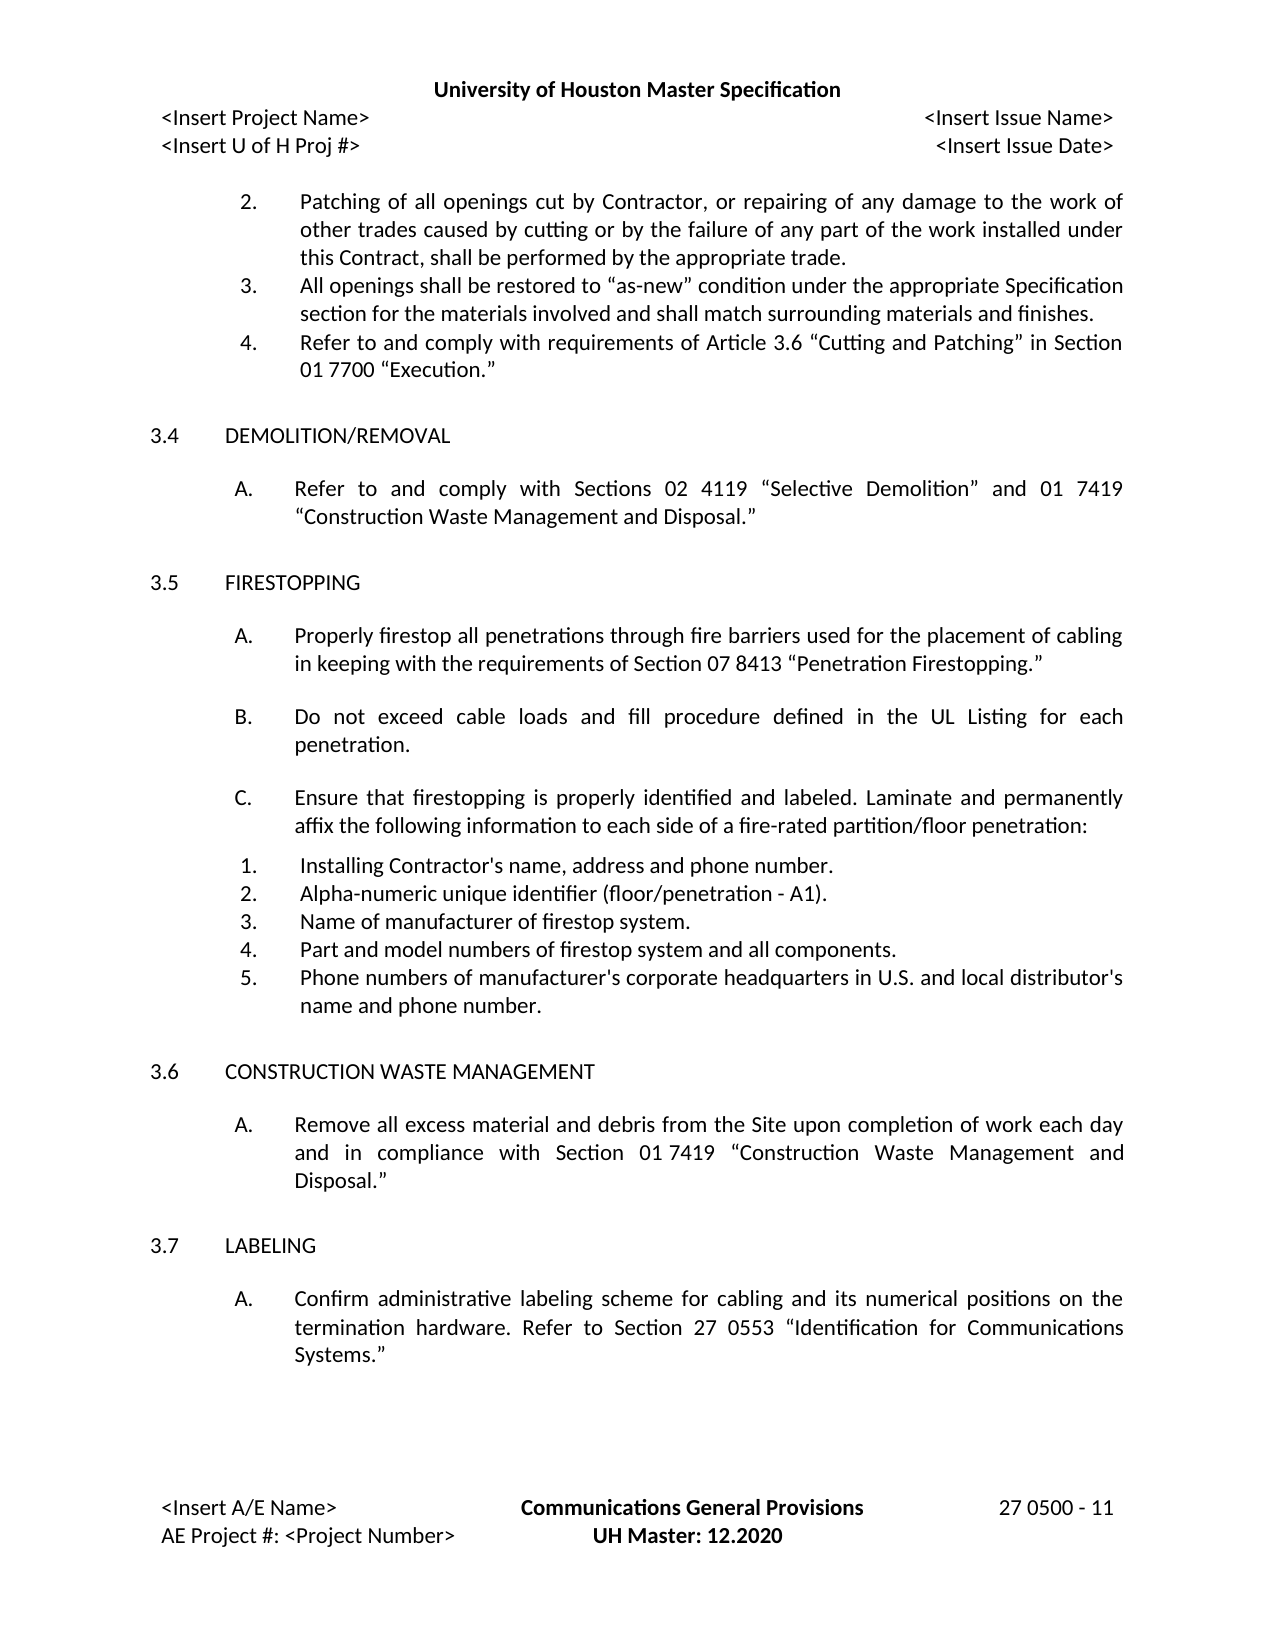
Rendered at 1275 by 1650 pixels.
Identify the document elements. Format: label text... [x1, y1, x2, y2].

text Alpha-numeric unique identifier (floor/penetration - A1). [240, 879, 1125, 907]
text LABELING [150, 1232, 1125, 1259]
list C. Ensure that firestopping is properly identified and labeled. Laminate and permanently affix the following information to each side of a fire-rated partition/floor penetration: [234, 783, 1125, 839]
text Confirm administrative labeling scheme for cabling and its numerical positions on the termination hardware. Refer to Section 27 0553 “Identification for Communications Systems.” [234, 1284, 1125, 1369]
text CONSTRUCTION WASTE MANAGEMENT [150, 1057, 1125, 1085]
text Properly firestop all penetrations through fire barriers used for the placement of cabling in keeping with the requirements of Section 07 8413 “Penetration Firestopping.” [234, 621, 1125, 677]
text Refer to and comply with Sections 02 4119 “Selective Demolition” and 01 7419 “Construction Waste Management and Disposal.” [234, 474, 1125, 530]
text Part and model numbers of firestop system and all components. [240, 935, 1125, 963]
text Installing Contractor's name, address and phone number. [240, 851, 1125, 879]
text Do not exceed cable loads and fill procedure defined in the UL Listing for each penetration. [234, 702, 1125, 758]
text All openings shall be restored to “as-new” condition under the appropriate Specification section for the materials involved and shall match surrounding materials and finishes. [240, 272, 1125, 328]
text FIRESTOPPING [150, 568, 1125, 596]
text Name of manufacturer of firestop system. [240, 907, 1125, 935]
text Patching of all openings cut by Contractor, or repairing of any damage to the work of other trades caused by cutting or by the failure of any part of the work installed under this Contract, shall be performed by the appropriate trade. [240, 187, 1125, 272]
text Phone numbers of manufacturer's corporate headquarters in U.S. and local distributor's name and phone number. [240, 963, 1125, 1019]
text DEMOLITION/REMOVAL [150, 421, 1125, 449]
text Remove all excess material and debris from the Site upon completion of work each day and in compliance with Section 01 7419 “Construction Waste Management and Disposal.” [234, 1110, 1125, 1194]
text Refer to and comply with requirements of Article 3.6 “Cutting and Patching” in Section 01 7700 “Execution.” [240, 328, 1125, 384]
